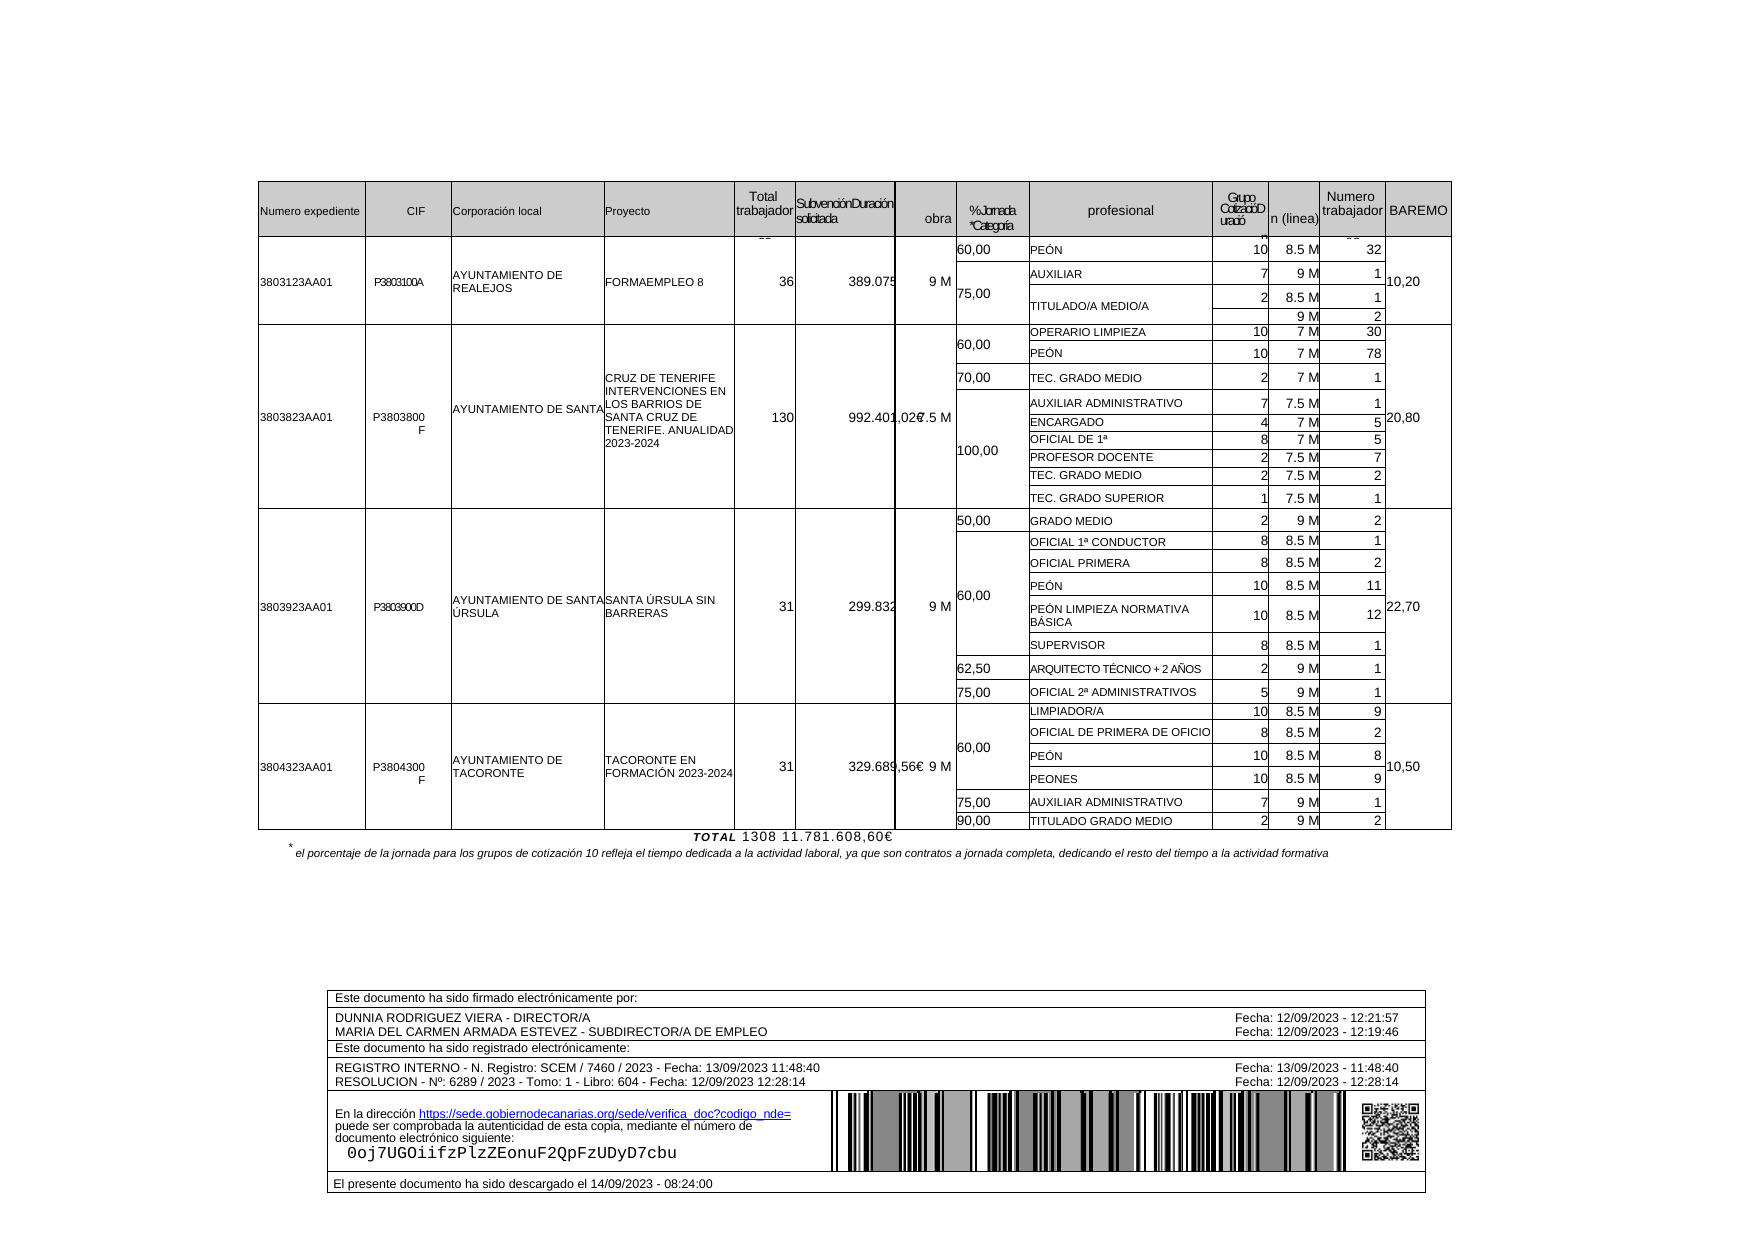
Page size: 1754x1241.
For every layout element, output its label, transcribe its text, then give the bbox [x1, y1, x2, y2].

picture [1108, 1093, 1114, 1171]
table_cell 7 [1320, 450, 1385, 467]
table_cell AYUNTAMIENTO DE REALEJOS [452, 237, 604, 324]
table_cell PEÓN [1030, 237, 1212, 261]
table_cell 2 [1320, 813, 1385, 829]
table_cell 7 M [1269, 432, 1319, 449]
table_cell ARQUITECTO TÉCNICO + 2 AÑOS [1030, 656, 1212, 679]
table_cell PEÓN [1030, 744, 1212, 766]
table_cell PEÓN LIMPIEZA NORMATIVA BÁSICA [1030, 596, 1212, 632]
table_cell Este documento ha sido registrado electrónicamente: [328, 1041, 1425, 1057]
picture [1333, 1093, 1342, 1171]
table_cell 9 M [1269, 509, 1319, 531]
table_header Grupo CotizacióDuració n [1213, 182, 1268, 236]
table_cell 60,00 [957, 325, 1029, 363]
table_cell 75,00 [957, 262, 1029, 324]
table_cell 992.401,02€ [796, 325, 894, 508]
table_cell 8.5 M [1269, 596, 1319, 632]
table_cell 8 [1320, 744, 1385, 766]
table_cell 8.5 M [1269, 532, 1319, 549]
table_cell [1213, 309, 1268, 324]
table_cell 7 M [1269, 325, 1319, 340]
table_cell 5 [1320, 415, 1385, 431]
table_cell [1251, 1091, 1284, 1171]
table_cell 10 [1213, 596, 1268, 632]
picture [1360, 1101, 1421, 1162]
table_cell 7 [1213, 790, 1268, 812]
table_cell 8 [1213, 432, 1268, 449]
table_cell 8 [1213, 633, 1268, 655]
table_cell AYUNTAMIENTO DE SANTA [452, 325, 604, 508]
table_cell 75,00 [957, 790, 1029, 812]
table_cell 36 [735, 237, 795, 324]
table_cell 389.075,52€ [796, 237, 894, 324]
table_cell 299.832,25€ [796, 509, 894, 703]
table_cell 9 M [1269, 309, 1319, 324]
picture [1254, 1093, 1260, 1171]
table_cell 8.5 M [1269, 285, 1319, 308]
table_cell P3803800F [366, 325, 451, 508]
table_cell 2 [1320, 720, 1385, 743]
table_cell [1093, 1091, 1109, 1171]
table_cell 20,80 [1386, 325, 1451, 508]
table_cell 1 [1320, 262, 1385, 284]
table_header n (linea) [1269, 182, 1319, 236]
table_header obra [896, 182, 956, 236]
table_cell 5 [1320, 432, 1385, 449]
table_cell CRUZ DE TENERIFE INTERVENCIONES EN LOS BARRIOS DE SANTA CRUZ DE TENERIFE. ANUALIDAD 2023-2024 [605, 325, 734, 508]
table_cell OFICIAL 1ª CONDUCTOR [1030, 532, 1212, 549]
table_cell AUXILIAR [1030, 262, 1212, 284]
table_cell OPERARIO LIMPIEZA [1030, 325, 1212, 340]
table_header CIF [366, 182, 451, 236]
table_cell 3803823AA01 [259, 325, 365, 508]
table_cell [1291, 1091, 1311, 1171]
table_cell TITULADO GRADO MEDIO [1030, 813, 1212, 829]
table_cell 10,50 [1386, 704, 1451, 829]
table_cell 9 [1320, 767, 1385, 789]
table_cell 9 M [896, 509, 956, 703]
table_cell 1 [1320, 390, 1385, 414]
table_cell 30 [1320, 325, 1385, 340]
table_cell 3803123AA01 [259, 237, 365, 324]
table_cell 10 [1213, 704, 1268, 719]
table_cell GRADO MEDIO [1030, 509, 1212, 531]
table_cell 7.5 M [1269, 450, 1319, 467]
table_cell PEÓN [1030, 573, 1212, 595]
table_cell 7 [1213, 390, 1268, 414]
table_cell [1317, 1091, 1339, 1171]
table_cell 78 [1320, 341, 1385, 363]
table_cell AUXILIAR ADMINISTRATIVO [1030, 390, 1212, 414]
picture [1229, 1093, 1244, 1171]
table_cell 8.5 M [1269, 744, 1319, 766]
table_cell 7.5 M [1269, 486, 1319, 508]
table_cell OFICIAL 2ª ADMINISTRATIVOS [1030, 680, 1212, 703]
table_cell AUXILIAR ADMINISTRATIVO [1030, 790, 1212, 812]
table_cell [944, 1091, 970, 1171]
table_cell 8.5 M [1269, 633, 1319, 655]
table_cell 10 [1213, 744, 1268, 766]
picture [1080, 1093, 1087, 1171]
table_cell 7.5 M [1269, 468, 1319, 485]
table_header % Jornada *Categoría [957, 182, 1029, 236]
table_cell 10 [1213, 237, 1268, 261]
table_cell 62,50 [957, 656, 1029, 679]
table_cell [1061, 1091, 1080, 1171]
table_cell TEC. GRADO MEDIO [1030, 364, 1212, 389]
table_cell [1346, 1091, 1425, 1171]
table_header BAREMO [1386, 182, 1451, 236]
table_cell 9 M [1269, 680, 1319, 703]
table_cell [1119, 1091, 1139, 1171]
table_cell TITULADO/A MEDIO/A [1030, 285, 1212, 324]
table_cell 3803923AA01 [259, 509, 365, 703]
table_cell 9 M [896, 704, 956, 829]
table_cell 1 [1320, 633, 1385, 655]
table_cell 1 [1320, 486, 1385, 508]
table_cell 10 [1213, 767, 1268, 789]
table_cell 8.5 M [1269, 767, 1319, 789]
table_cell 11 [1320, 573, 1385, 595]
table_cell 75,00 [957, 680, 1029, 703]
table_cell ENCARGADO [1030, 415, 1212, 431]
table_cell LIMPIADOR/A [1030, 704, 1212, 719]
table_cell 9 M [1269, 656, 1319, 679]
table_cell SANTA ÚRSULA SIN BARRERAS [605, 509, 734, 703]
picture [986, 1093, 1012, 1171]
table_cell 31 [735, 509, 795, 703]
table_cell OFICIAL PRIMERA [1030, 550, 1212, 572]
table_cell [1146, 1091, 1181, 1171]
picture [933, 1093, 939, 1171]
table_cell 70,00 [957, 364, 1029, 389]
table_cell TEC. GRADO SUPERIOR [1030, 486, 1212, 508]
table_cell [927, 1091, 938, 1171]
table_cell 2 [1320, 309, 1385, 324]
table_cell TEC. GRADO MEDIO [1030, 468, 1212, 485]
table_cell 9 M [1269, 813, 1319, 829]
table_cell 7 M [1269, 364, 1319, 389]
table_cell [977, 1091, 1009, 1171]
table_cell 9 M [1269, 790, 1319, 812]
table_cell 1 [1320, 532, 1385, 549]
table_cell 2 [1320, 550, 1385, 572]
table_cell 1 [1213, 486, 1268, 508]
table_cell 329.689,56€ [796, 704, 894, 829]
table_cell 2 [1213, 364, 1268, 389]
table_cell 50,00 [957, 509, 1029, 531]
table_cell SUPERVISOR [1030, 633, 1212, 655]
table_cell 10 [1213, 341, 1268, 363]
table_cell 32 [1320, 237, 1385, 261]
table_cell 8 [1213, 532, 1268, 549]
table_header Numero expediente [259, 182, 365, 236]
table_cell 7.5 M [896, 325, 956, 508]
table_header SubvenciónDuración solicitada [796, 182, 894, 236]
table_cell 130 [735, 325, 795, 508]
table_cell 1 [1320, 364, 1385, 389]
picture [1134, 1093, 1143, 1171]
table_cell OFICIAL DE PRIMERA DE OFICIO [1030, 720, 1212, 743]
table_cell P3803100A [366, 237, 451, 324]
table_cell REGISTRO INTERNO - N. Registro: SCEM / 7460 / 2023 - Fecha: 13/09/2023 11:48:40 Fecha: 13/09/2023 - 11:48:40 RESOLUCION - Nº: 6289 / 2023 - Tomo: 1 - Libro: 604 - Fecha: 12/09/2023 12:28:14 Fecha: 12/09/2023 - 12:28:14 [328, 1058, 1425, 1090]
picture [1153, 1093, 1182, 1171]
table_cell PROFESOR DOCENTE [1030, 450, 1212, 467]
table_cell 4 [1213, 415, 1268, 431]
table_cell 8 [1213, 720, 1268, 743]
table_cell 2 [1213, 813, 1268, 829]
table_cell 10 [1213, 325, 1268, 340]
table_cell AYUNTAMIENTO DE TACORONTE [452, 704, 604, 829]
table_cell 60,00 [957, 237, 1029, 261]
table_header Proyecto [605, 182, 734, 236]
table_cell 10,20 [1386, 237, 1451, 324]
table_cell 8 [1213, 550, 1268, 572]
table_cell 31 [735, 704, 795, 829]
table_cell El presente documento ha sido descargado el 14/09/2023 - 08:24:00 [328, 1172, 1425, 1192]
table_cell 1 [1320, 656, 1385, 679]
table_cell [1188, 1091, 1213, 1171]
text TOTAL 1308 11.781.608,60€ [693, 830, 1452, 844]
table_cell [1019, 1091, 1051, 1171]
table_cell 7.5 M [1269, 390, 1319, 414]
table_cell 22,70 [1386, 509, 1451, 703]
table_cell P3804300F [366, 704, 451, 829]
table_cell 10 [1213, 573, 1268, 595]
table_cell 2 [1320, 468, 1385, 485]
table_cell 9 M [896, 237, 956, 324]
picture [848, 1093, 870, 1171]
table_cell 7 [1213, 262, 1268, 284]
table_cell 7 M [1269, 415, 1319, 431]
table_cell 2 [1213, 468, 1268, 485]
table_cell 8.5 M [1269, 704, 1319, 719]
table_cell En la dirección https://sede.gobiernodecanarias.org/sede/verifica_doc?codigo_nde= puede ser comprobada la autenticidad de esta copia, mediante el número de documento electrónico siguiente: 0oj7UGOiifzPlzZEonuF2QpFzUDyD7cbu [328, 1091, 831, 1171]
table_cell 5 [1213, 680, 1268, 703]
table_cell 1 [1320, 790, 1385, 812]
table_cell AYUNTAMIENTO DE SANTA ÚRSULA [452, 509, 604, 703]
table_cell 100,00 [957, 390, 1029, 508]
table_cell PEÓN [1030, 341, 1212, 363]
table_cell [873, 1091, 917, 1171]
picture [1032, 1093, 1049, 1171]
table_header profesional [1030, 182, 1212, 236]
table_cell FORMAEMPLEO 8 [605, 237, 734, 324]
table_cell 2 [1213, 285, 1268, 308]
table_cell OFICIAL DE 1ª [1030, 432, 1212, 449]
table_cell TACORONTE EN FORMACIÓN 2023-2024 [605, 704, 734, 829]
table_cell 1 [1320, 285, 1385, 308]
table_cell 2 [1213, 450, 1268, 467]
table_cell PEONES [1030, 767, 1212, 789]
table_cell 3804323AA01 [259, 704, 365, 829]
table_cell 8.5 M [1269, 237, 1319, 261]
table_cell 60,00 [957, 532, 1029, 655]
table_header Corporación local [452, 182, 604, 236]
table_cell 7 M [1269, 341, 1319, 363]
table_cell P3803900D [366, 509, 451, 703]
table_cell 8.5 M [1269, 550, 1319, 572]
table_cell 2 [1213, 509, 1268, 531]
table_cell DUNNIA RODRIGUEZ VIERA - DIRECTOR/A Fecha: 12/09/2023 - 12:21:57 MARIA DEL CARMEN ARMADA ESTEVEZ - SUBDIRECTOR/A DE EMPLEO Fecha: 12/09/2023 - 12:19:46 [328, 1008, 1425, 1040]
table_cell [1223, 1091, 1241, 1171]
table_cell 8.5 M [1269, 720, 1319, 743]
picture [1191, 1093, 1215, 1171]
picture [1305, 1093, 1314, 1171]
table_cell 2 [1213, 656, 1268, 679]
table_header Total trabajador es [735, 182, 795, 236]
picture [898, 1093, 922, 1171]
table_cell 9 M [1269, 262, 1319, 284]
table_cell 8.5 M [1269, 573, 1319, 595]
table_cell 90,00 [957, 813, 1029, 829]
table_cell 2 [1320, 509, 1385, 531]
table_header Numero trabajador es [1320, 182, 1385, 236]
table_cell 1 [1320, 680, 1385, 703]
table_cell [838, 1091, 867, 1171]
table_cell 12 [1320, 596, 1385, 632]
table_header Este documento ha sido firmado electrónicamente por: [328, 991, 1425, 1007]
table_cell 9 [1320, 704, 1385, 719]
table_cell 60,00 [957, 704, 1029, 789]
